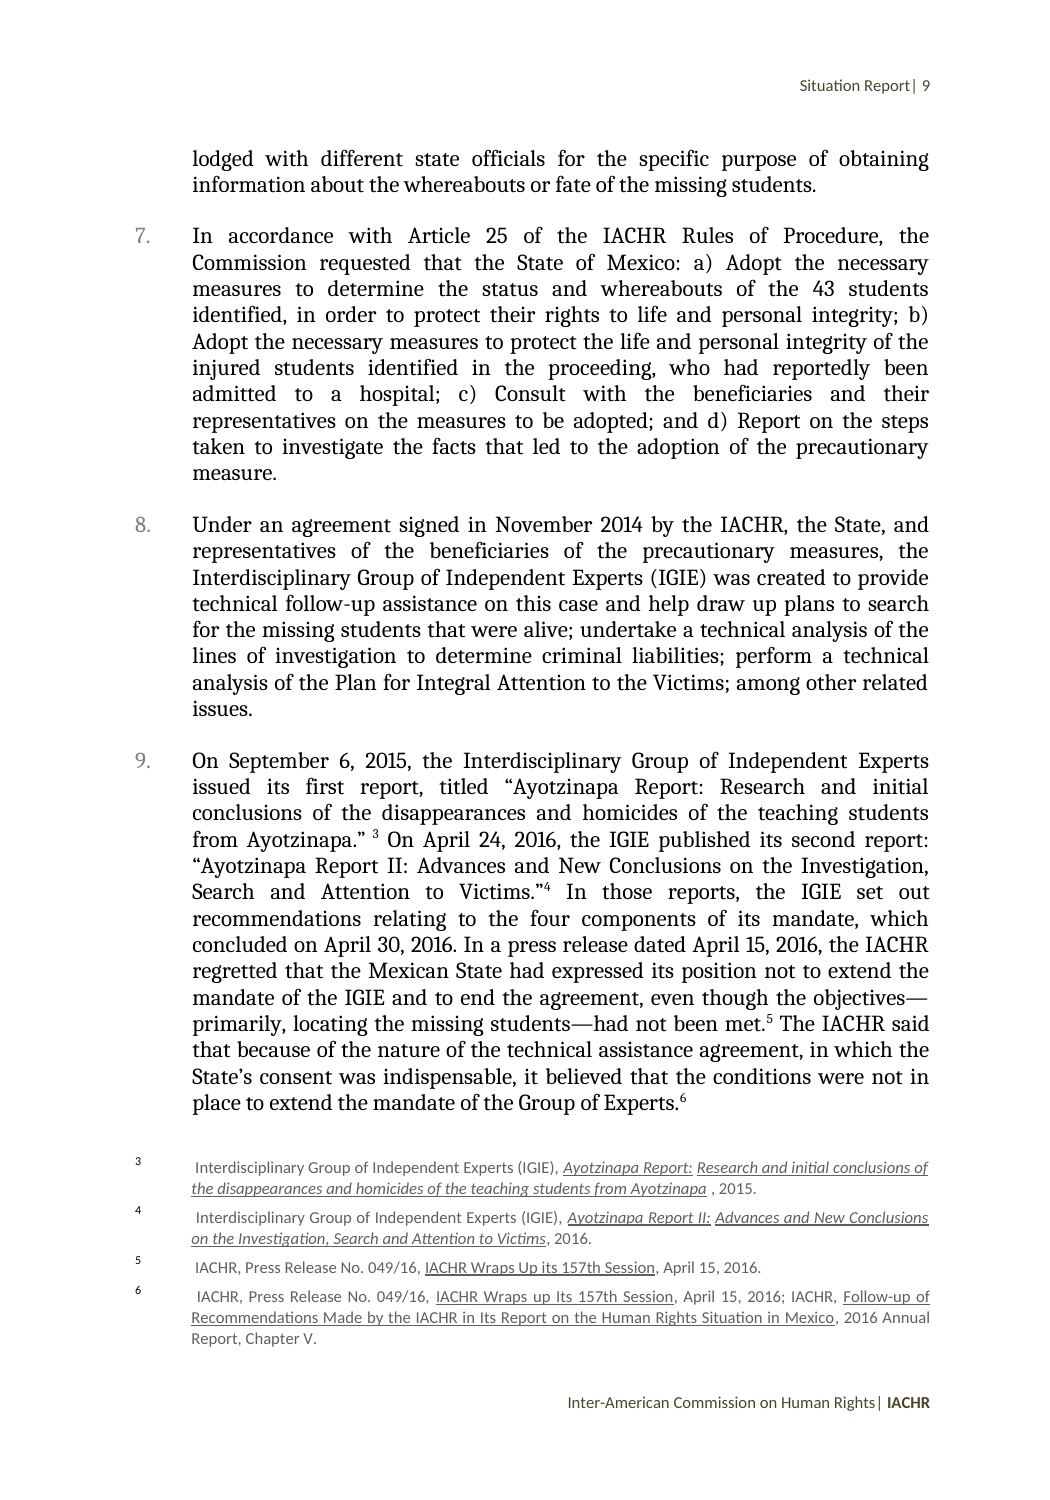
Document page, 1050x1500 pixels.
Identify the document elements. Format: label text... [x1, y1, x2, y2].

subtitle In accordance with Article 25 of the IACHR Rules of Procedure, the Commission requested that the State of Mexico: a) Adopt the necessary measures to determine the status and whereabouts of the 43 students identified, in order to protect their rights to life and personal integrity; b) Adopt the necessary measures to protect the life and personal integrity of the injured students identified in the proceeding, who had reportedly been admitted to a hospital; c) Consult with the beneficiaries and their representatives on the measures to be adopted; and d) Report on the steps taken to investigate the facts that led to the adoption of the precautionary measure. [135, 223, 930, 487]
subtitle On September 6, 2015, the Interdisciplinary Group of Independent Experts issued its first report, titled “Ayotzinapa Report: Research and initial conclusions of the disappearances and homicides of the teaching students from Ayotzinapa.” On April 24, 2016, the IGIE published its second report: “Ayotzinapa Report II: Advances and New Conclusions on the Investigation, Search and Attention to Victims.” In those reports, the IGIE set out recommendations relating to the four components of its mandate, which concluded on April 30, 2016. In a press release dated April 15, 2016, the IACHR regretted that the Mexican State had expressed its position not to extend the mandate of the IGIE and to end the agreement, even though the objectives—primarily, locating the missing students—had not been met. The IACHR said that because of the nature of the technical assistance agreement, in which the State’s consent was indispensable, it believed that the conditions were not in place to extend the mandate of the Group of Experts. [135, 747, 930, 1116]
subtitle Under an agreement signed in November 2014 by the IACHR, the State, and representatives of the beneficiaries of the precautionary measures, the Interdisciplinary Group of Independent Experts (IGIE) was created to provide technical follow-up assistance on this case and help draw up plans to search for the missing students that were alive; undertake a technical analysis of the lines of investigation to determine criminal liabilities; perform a technical analysis of the Plan for Integral Attention to the Victims; among other related issues. [135, 512, 930, 722]
